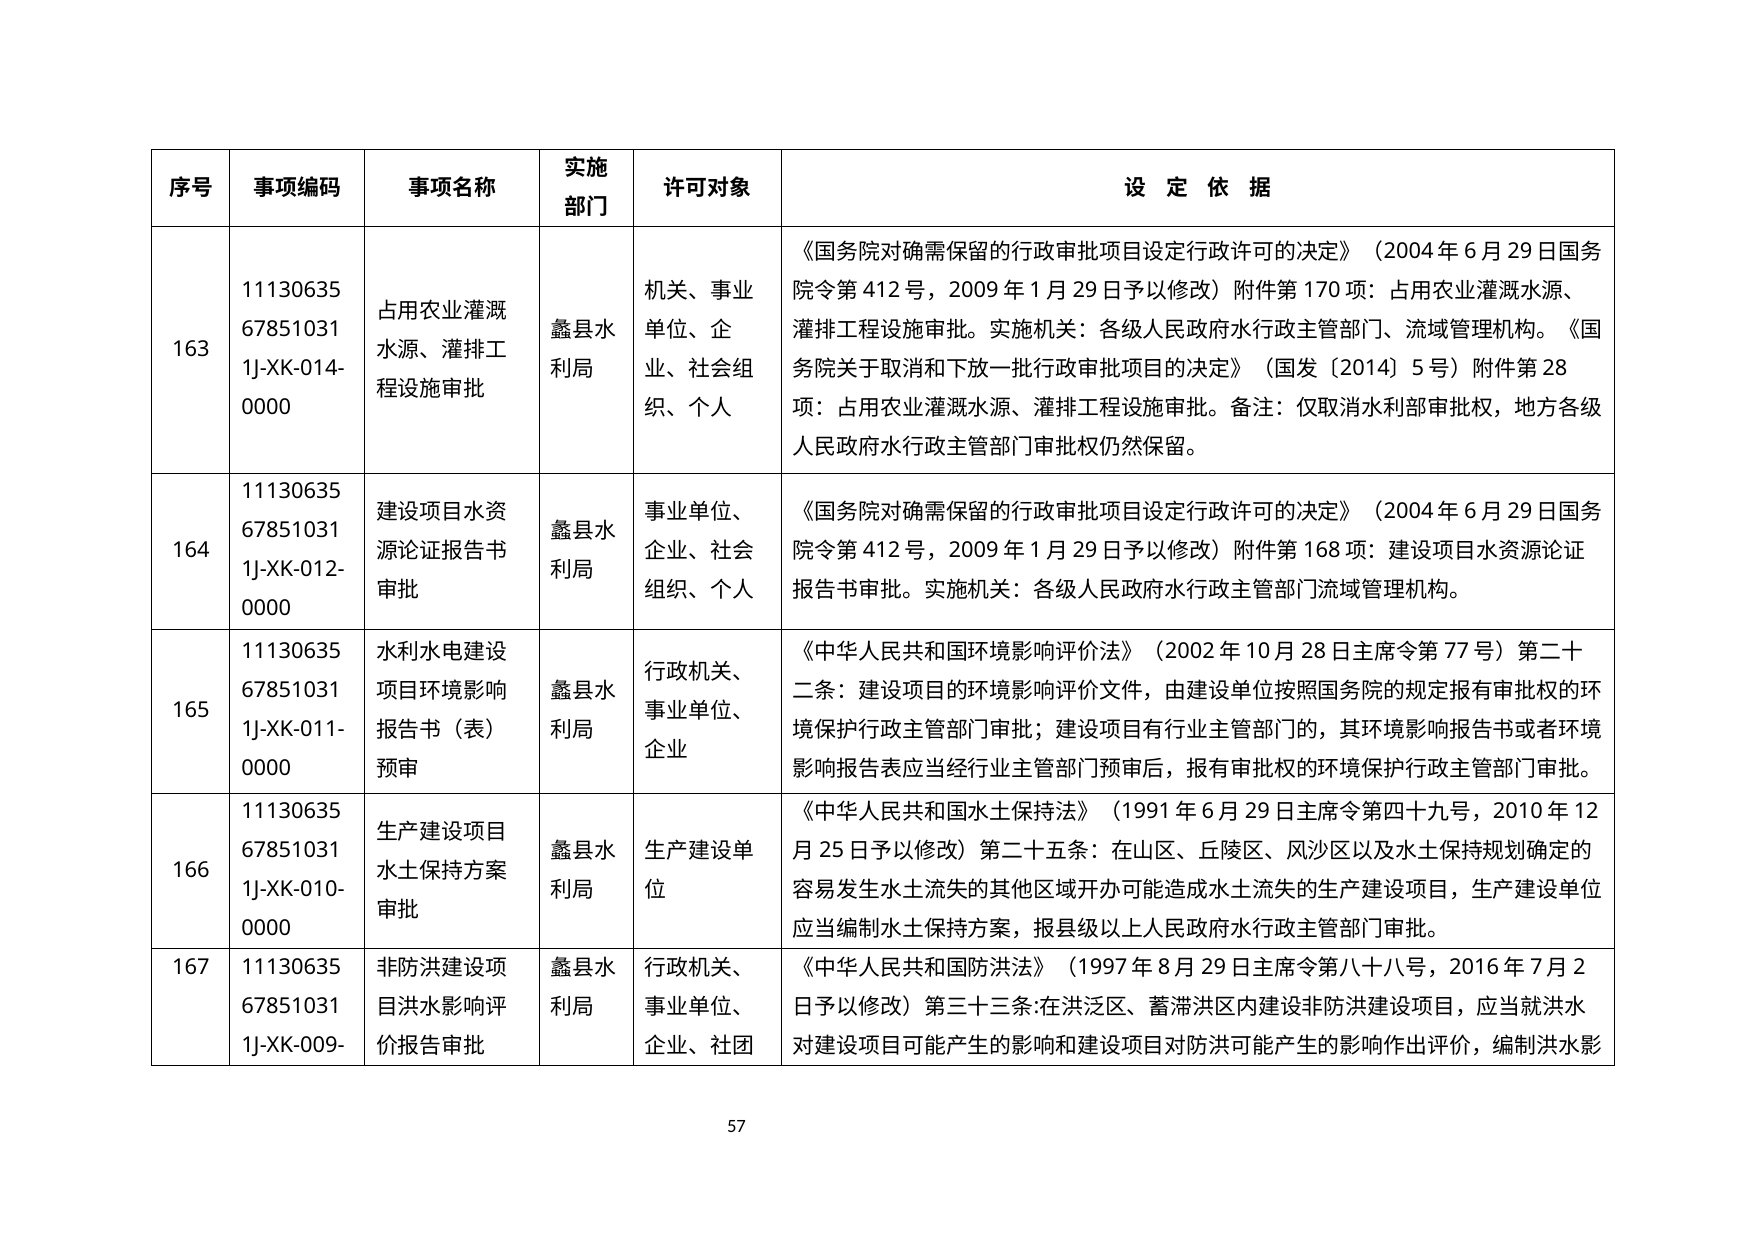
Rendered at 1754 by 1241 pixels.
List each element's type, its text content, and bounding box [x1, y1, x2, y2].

table_header 实施 部门 [540, 150, 633, 226]
table_cell 166 [152, 794, 229, 948]
table_header 序号 [152, 150, 229, 226]
table_cell 行政机关、事业单位、企业、社团组织、公民个人 [634, 949, 781, 1065]
table_cell 占用农业灌溉水源、灌排工程设施审批 [365, 227, 539, 473]
table_cell 11130635678510311J-XK-014-0000 [230, 227, 364, 473]
table_cell 事业单位、企业、社会组织、个人 [634, 474, 781, 628]
table_cell 《国务院对确需保留的行政审批项目设定行政许可的决定》（2004年6月29日国务院令第412号，2009年1月29日予以修改）附件第168项：建设项目水资源论证报告书审批。实施机关：各级人民政府水行政主管部门流域管理机构。 [782, 474, 1614, 628]
table_cell 《中华人民共和国水土保持法》（1991年6月29日主席令第四十九号，2010年12月25日予以修改）第二十五条：在山区、丘陵区、风沙区以及水土保持规划确定的容易发生水土流失的其他区域开办可能造成水土流失的生产建设项目，生产建设单位应当编制水土保持方案，报县级以上人民政府水行政主管部门审批。 [782, 794, 1614, 948]
table_cell 机关、事业单位、企业、社会组织、个人 [634, 227, 781, 473]
table_header 设 定 依 据 [782, 150, 1614, 226]
table_cell 165 [152, 630, 229, 793]
table_cell 建设项目水资源论证报告书审批 [365, 474, 539, 628]
table_cell 生产建设单位 [634, 794, 781, 948]
table_cell 水利水电建设项目环境影响报告书（表）预审 [365, 630, 539, 793]
table_header 事项名称 [365, 150, 539, 226]
table_cell 11130635678510311J-XK-012-0000 [230, 474, 364, 628]
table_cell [782, 949, 1614, 1065]
table_cell 11130635678510311J-XK-010-0000 [230, 794, 364, 948]
table_cell 蠡县水利局 [540, 474, 633, 628]
table_cell 蠡县水利局 [540, 949, 633, 1065]
table_cell 11130635678510311J-XK-011-0000 [230, 630, 364, 793]
table_cell 生产建设项目水土保持方案审批 [365, 794, 539, 948]
table_cell 《中华人民共和国环境影响评价法》（2002年10月28日主席令第77号）第二十二条：建设项目的环境影响评价文件，由建设单位按照国务院的规定报有审批权的环境保护行政主管部门审批；建设项目有行业主管部门的，其环境影响报告书或者环境影响报告表应当经行业主管部门预审后，报有审批权的环境保护行政主管部门审批。 [782, 630, 1614, 793]
table_cell 非防洪建设项目洪水影响评价报告审批 [365, 949, 539, 1065]
table_cell 163 [152, 227, 229, 473]
table_cell 《国务院对确需保留的行政审批项目设定行政许可的决定》（2004年6月29日国务院令第412号，2009年1月29日予以修改）附件第170项：占用农业灌溉水源、灌排工程设施审批。实施机关：各级人民政府水行政主管部门、流域管理机构。《国务院关于取消和下放一批行政审批项目的决定》（国发〔2014〕5号）附件第28项：占用农业灌溉水源、灌排工程设施审批。备注：仅取消水利部审批权，地方各级人民政府水行政主管部门审批权仍然保留。 [782, 227, 1614, 473]
table_header 事项编码 [230, 150, 364, 226]
table_cell 蠡县水利局 [540, 227, 633, 473]
table_cell 蠡县水利局 [540, 630, 633, 793]
table_cell 蠡县水利局 [540, 794, 633, 948]
table_header 许可对象 [634, 150, 781, 226]
table_cell 11130635678510311J-XK-009-0000 [230, 949, 364, 1065]
table_cell 167 [152, 949, 229, 1065]
table_cell 164 [152, 474, 229, 628]
table_cell 行政机关、事业单位、企业 [634, 630, 781, 793]
